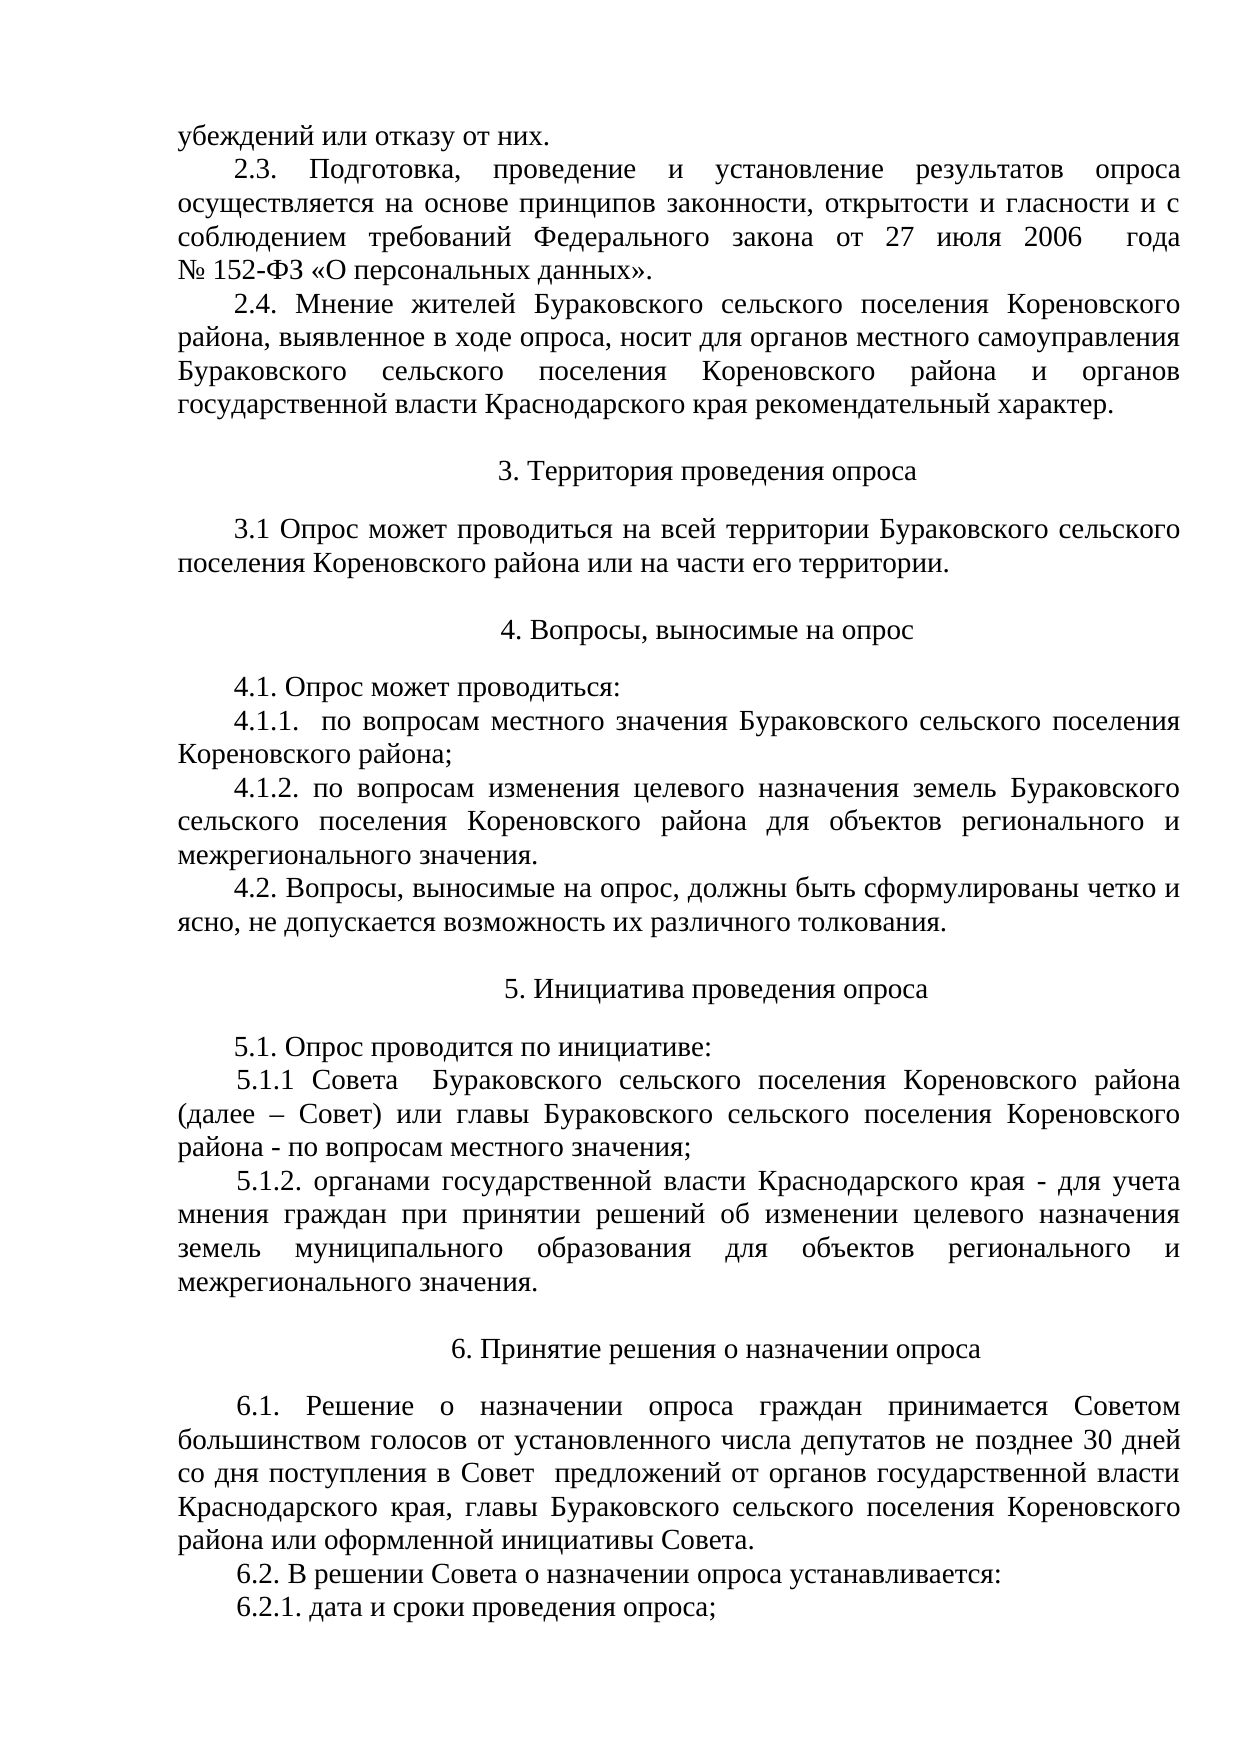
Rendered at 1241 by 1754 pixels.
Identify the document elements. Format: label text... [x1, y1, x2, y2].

text 5.1. Опрос проводится по инициативе: [177, 1029, 1181, 1062]
text 6. Принятие решения о назначении опроса [177, 1331, 1181, 1364]
text 4.1. Опрос может проводиться: [177, 669, 1181, 703]
text 4.2. Вопросы, выносимые на опрос, должны быть сформулированы четко и ясно, не допускается возможность их различного толкования. [177, 871, 1181, 938]
text 5.1.2. органами государственной власти Краснодарского края - для учета мнения граждан при принятии решений об изменении целевого назначения земель муниципального образования для объектов регионального и межрегионального значения. [177, 1163, 1181, 1297]
text 4.1.1. по вопросам местного значения Бураковского сельского поселения Кореновского района; [177, 703, 1181, 770]
text 3.1 Опрос может проводиться на всей территории Бураковского сельского поселения Кореновского района или на части его территории. [177, 511, 1181, 578]
text 2.4. Мнение жителей Бураковского сельского поселения Кореновского района, выявленное в ходе опроса, носит для органов местного самоуправления Бураковского сельского поселения Кореновского района и органов государственной власти Краснодарского края рекомендательный характер. [177, 286, 1181, 420]
text 6.2. В решении Совета о назначении опроса устанавливается: [177, 1556, 1181, 1589]
text 5.1.1 Совета Бураковского сельского поселения Кореновского района (далее – Совет) или главы Бураковского сельского поселения Кореновского района - по вопросам местного значения; [177, 1062, 1181, 1163]
text 2.3. Подготовка, проведение и установление результатов опроса осуществляется на основе принципов законности, открытости и гласности и с соблюдением требований Федерального закона от 27 июля 2006 года № 152-ФЗ «О персональных данных». [177, 152, 1181, 286]
text 4. Вопросы, выносимые на опрос [177, 612, 1181, 645]
text 4.1.2. по вопросам изменения целевого назначения земель Бураковского сельского поселения Кореновского района для объектов регионального и межрегионального значения. [177, 770, 1181, 871]
text 5. Инициатива проведения опроса [177, 971, 1181, 1005]
text 6.2.1. дата и сроки проведения опроса; [177, 1589, 1181, 1623]
text 6.1. Решение о назначении опроса граждан принимается Советом большинством голосов от установленного числа депутатов не позднее 30 дней со дня поступления в Совет предложений от органов государственной власти Краснодарского края, главы Бураковского сельского поселения Кореновского района или оформленной инициативы Совета. [177, 1388, 1181, 1556]
text 3. Территория проведения опроса [177, 453, 1181, 487]
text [177, 118, 1181, 152]
